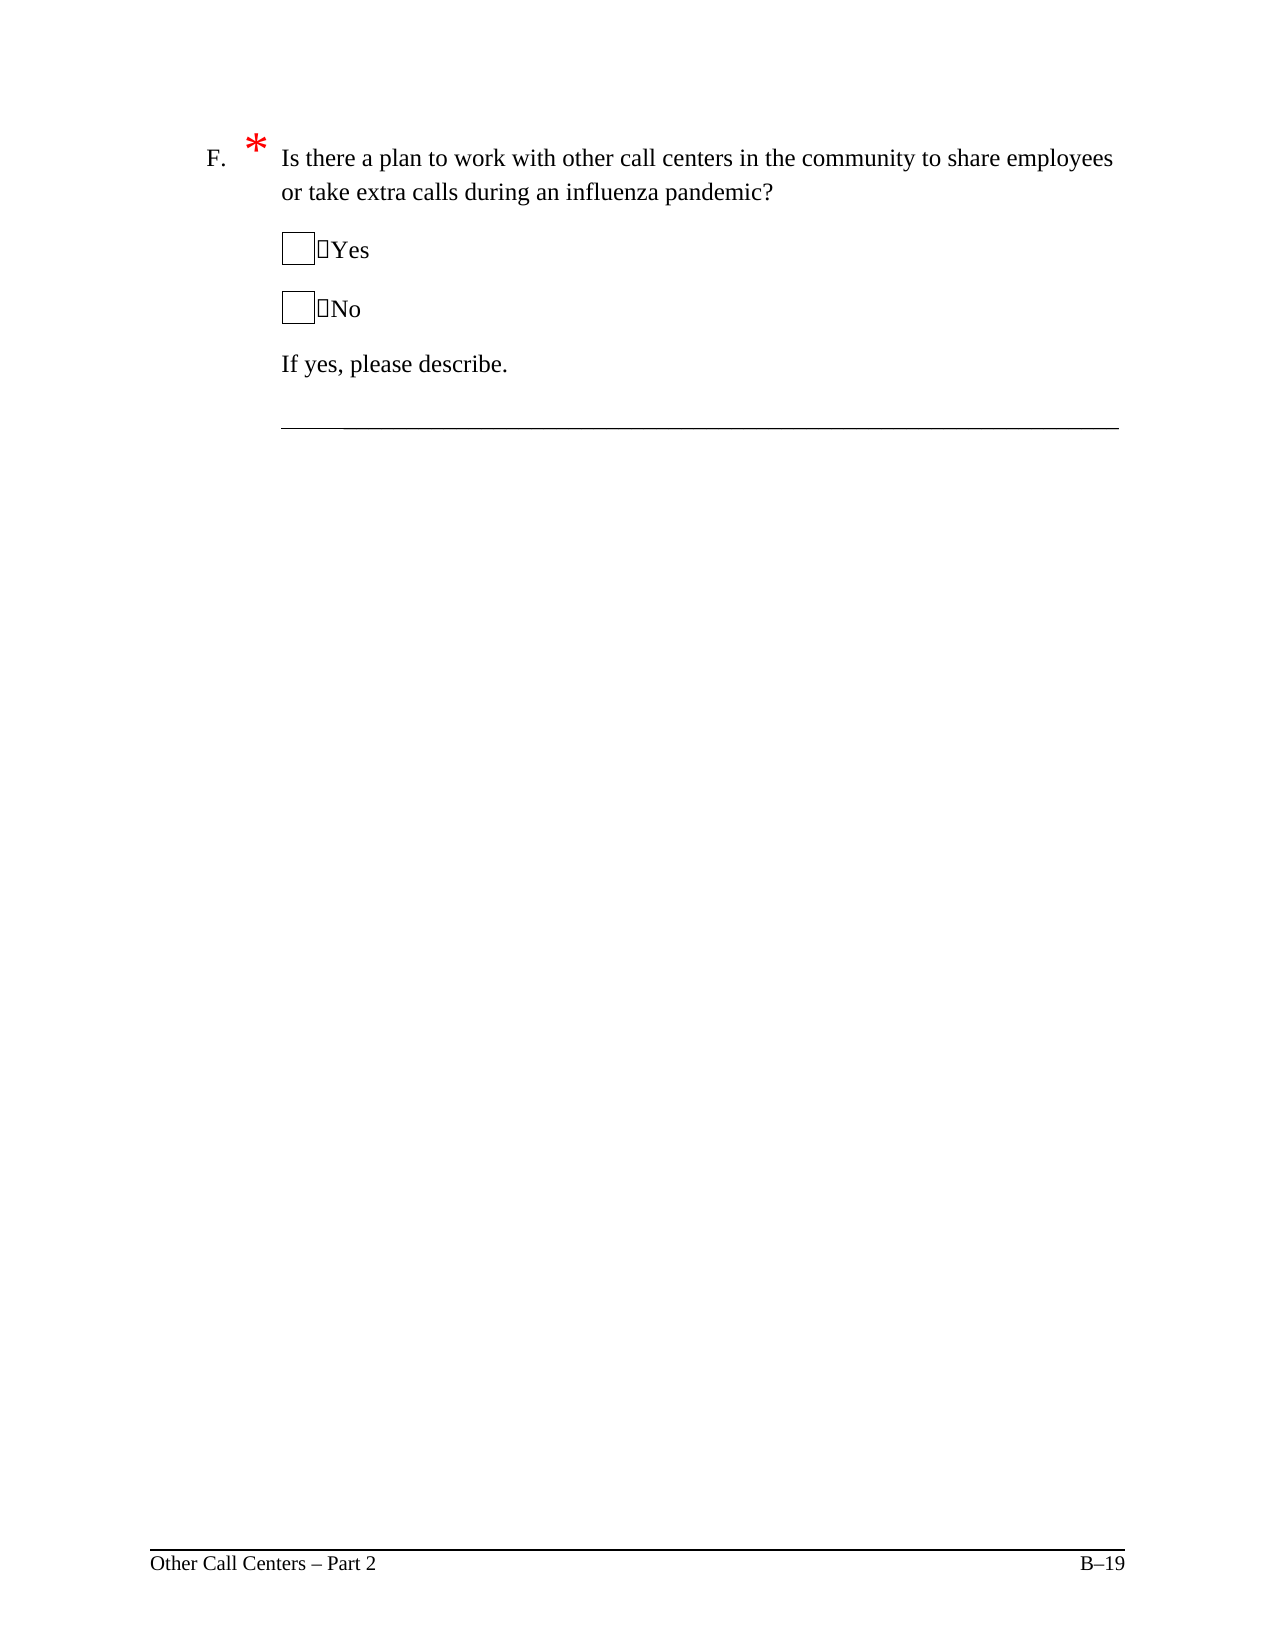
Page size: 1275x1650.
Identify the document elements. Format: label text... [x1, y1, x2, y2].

list ______________________________________________________________ [281, 403, 1125, 432]
list If yes, please describe. [281, 349, 1125, 378]
list * Is there a plan to work with other call centers in the community to share employees or take extra calls during an influenza pandemic? [206, 120, 1125, 206]
list No [281, 290, 1125, 324]
list Yes [281, 231, 1125, 265]
